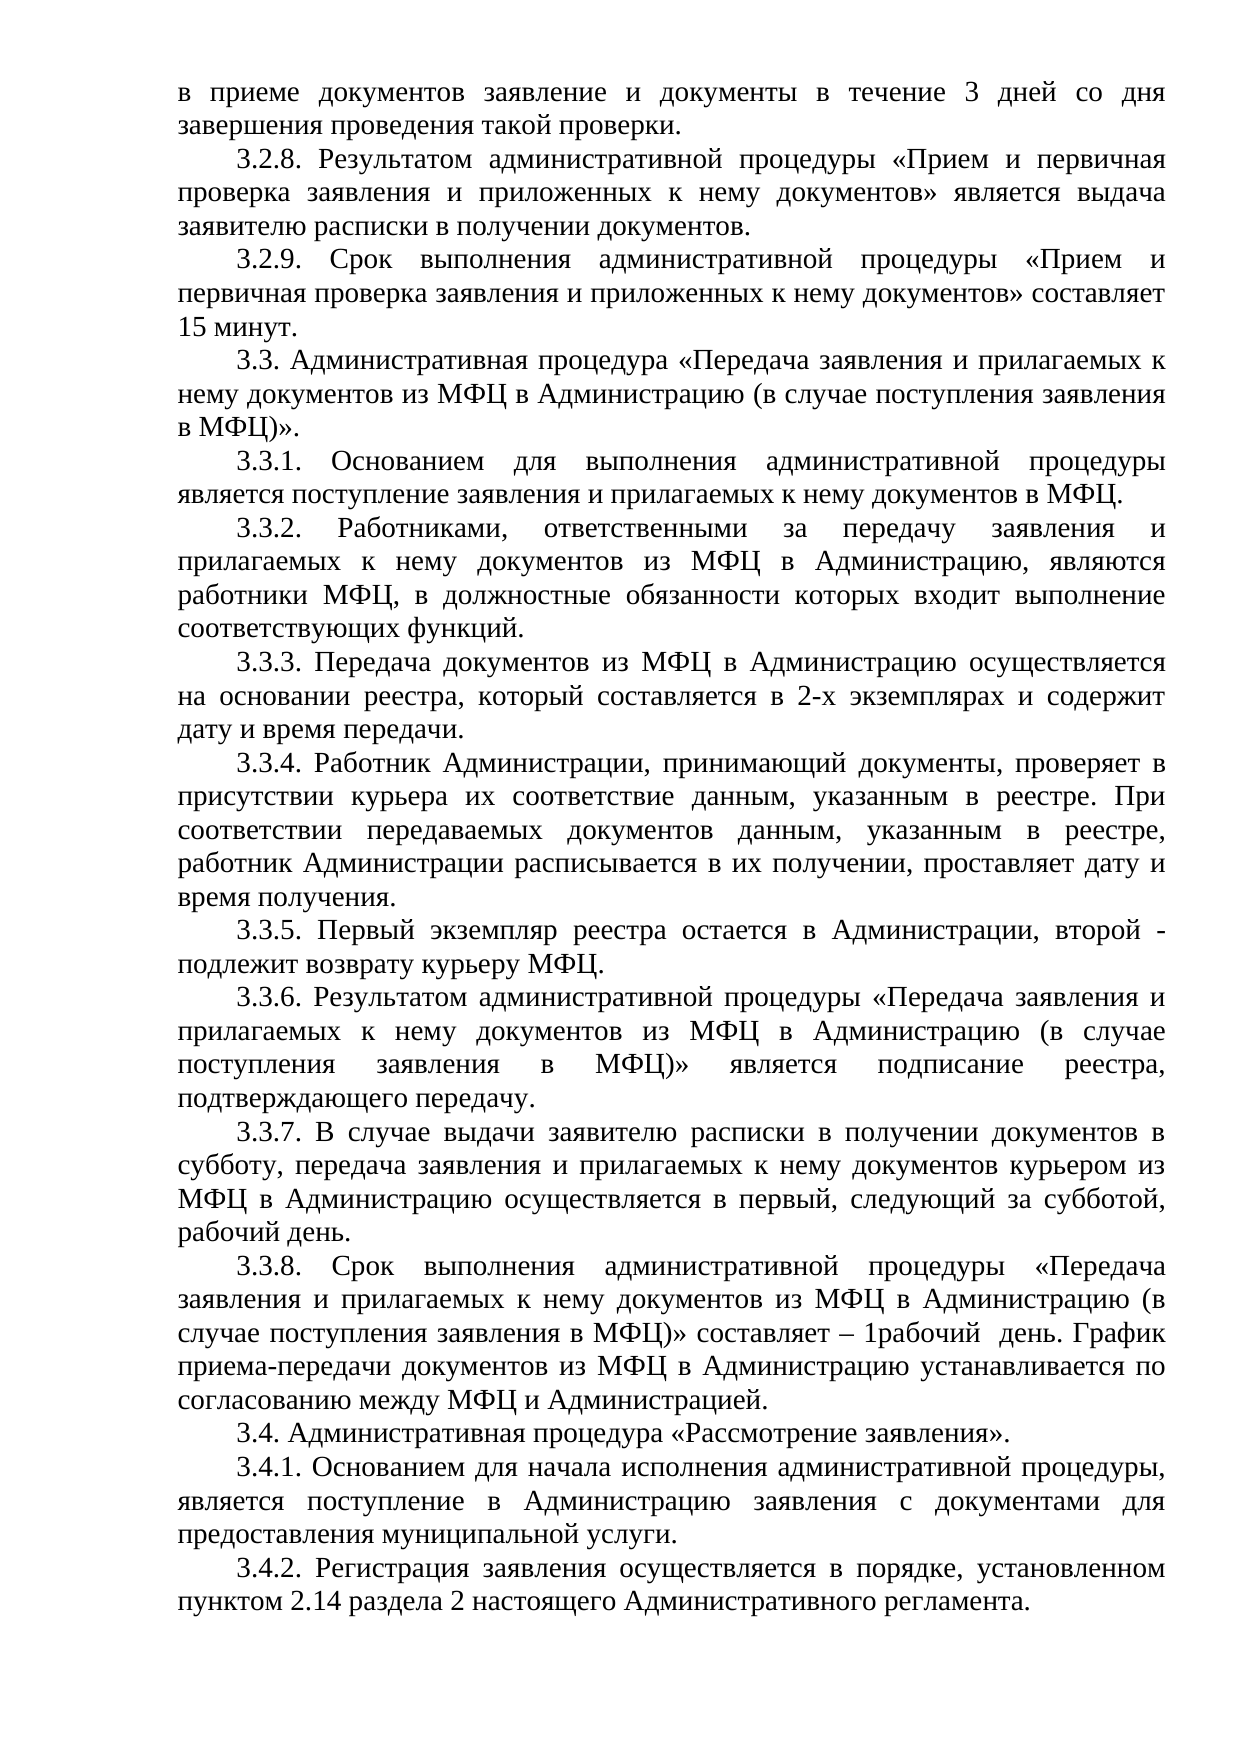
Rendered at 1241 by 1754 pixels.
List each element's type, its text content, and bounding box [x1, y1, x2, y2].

text 3.2.9. Срок выполнения административной процедуры «Прием и первичная проверка заявления и приложенных к нему документов» составляет 15 минут. [177, 242, 1167, 342]
text 3.3.8. Срок выполнения административной процедуры «Передача заявления и прилагаемых к нему документов из МФЦ в Администрацию (в случае поступления заявления в МФЦ)» составляет – 1рабочий день. График приема-передачи документов из МФЦ в Администрацию устанавливается по согласованию между МФЦ и Администрацией. [177, 1248, 1167, 1416]
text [177, 74, 1167, 141]
text 3.3. Административная процедура «Передача заявления и прилагаемых к нему документов из МФЦ в Администрацию (в случае поступления заявления в МФЦ)». [177, 342, 1167, 443]
text 3.3.3. Передача документов из МФЦ в Администрацию осуществляется на основании реестра, который составляется в 2-х экземплярах и содержит дату и время передачи. [177, 644, 1167, 745]
text 3.2.8. Результатом административной процедуры «Прием и первичная проверка заявления и приложенных к нему документов» является выдача заявителю расписки в получении документов. [177, 141, 1167, 242]
text 3.3.2. Работниками, ответственными за передачу заявления и прилагаемых к нему документов из МФЦ в Администрацию, являются работники МФЦ, в должностные обязанности которых входит выполнение соответствующих функций. [177, 510, 1167, 644]
text 3.4.1. Основанием для начала исполнения административной процедуры, является поступление в Администрацию заявления с документами для предоставления муниципальной услуги. [177, 1449, 1167, 1550]
text 3.3.5. Первый экземпляр реестра остается в Администрации, второй - подлежит возврату курьеру МФЦ. [177, 912, 1167, 979]
text 3.3.4. Работник Администрации, принимающий документы, проверяет в присутствии курьера их соответствие данным, указанным в реестре. При соответствии передаваемых документов данным, указанным в реестре, работник Администрации расписывается в их получении, проставляет дату и время получения. [177, 745, 1167, 912]
text 3.4. Административная процедура «Рассмотрение заявления». [177, 1416, 1167, 1449]
text 3.4.2. Регистрация заявления осуществляется в порядке, установленном пунктом 2.14 раздела 2 настоящего Административного регламента. [177, 1550, 1167, 1617]
text 3.3.7. В случае выдачи заявителю расписки в получении документов в субботу, передача заявления и прилагаемых к нему документов курьером из МФЦ в Администрацию осуществляется в первый, следующий за субботой, рабочий день. [177, 1114, 1167, 1248]
text 3.3.6. Результатом административной процедуры «Передача заявления и прилагаемых к нему документов из МФЦ в Администрацию (в случае поступления заявления в МФЦ)» является подписание реестра, подтверждающего передачу. [177, 979, 1167, 1114]
text 3.3.1. Основанием для выполнения административной процедуры является поступление заявления и прилагаемых к нему документов в МФЦ. [177, 443, 1167, 510]
